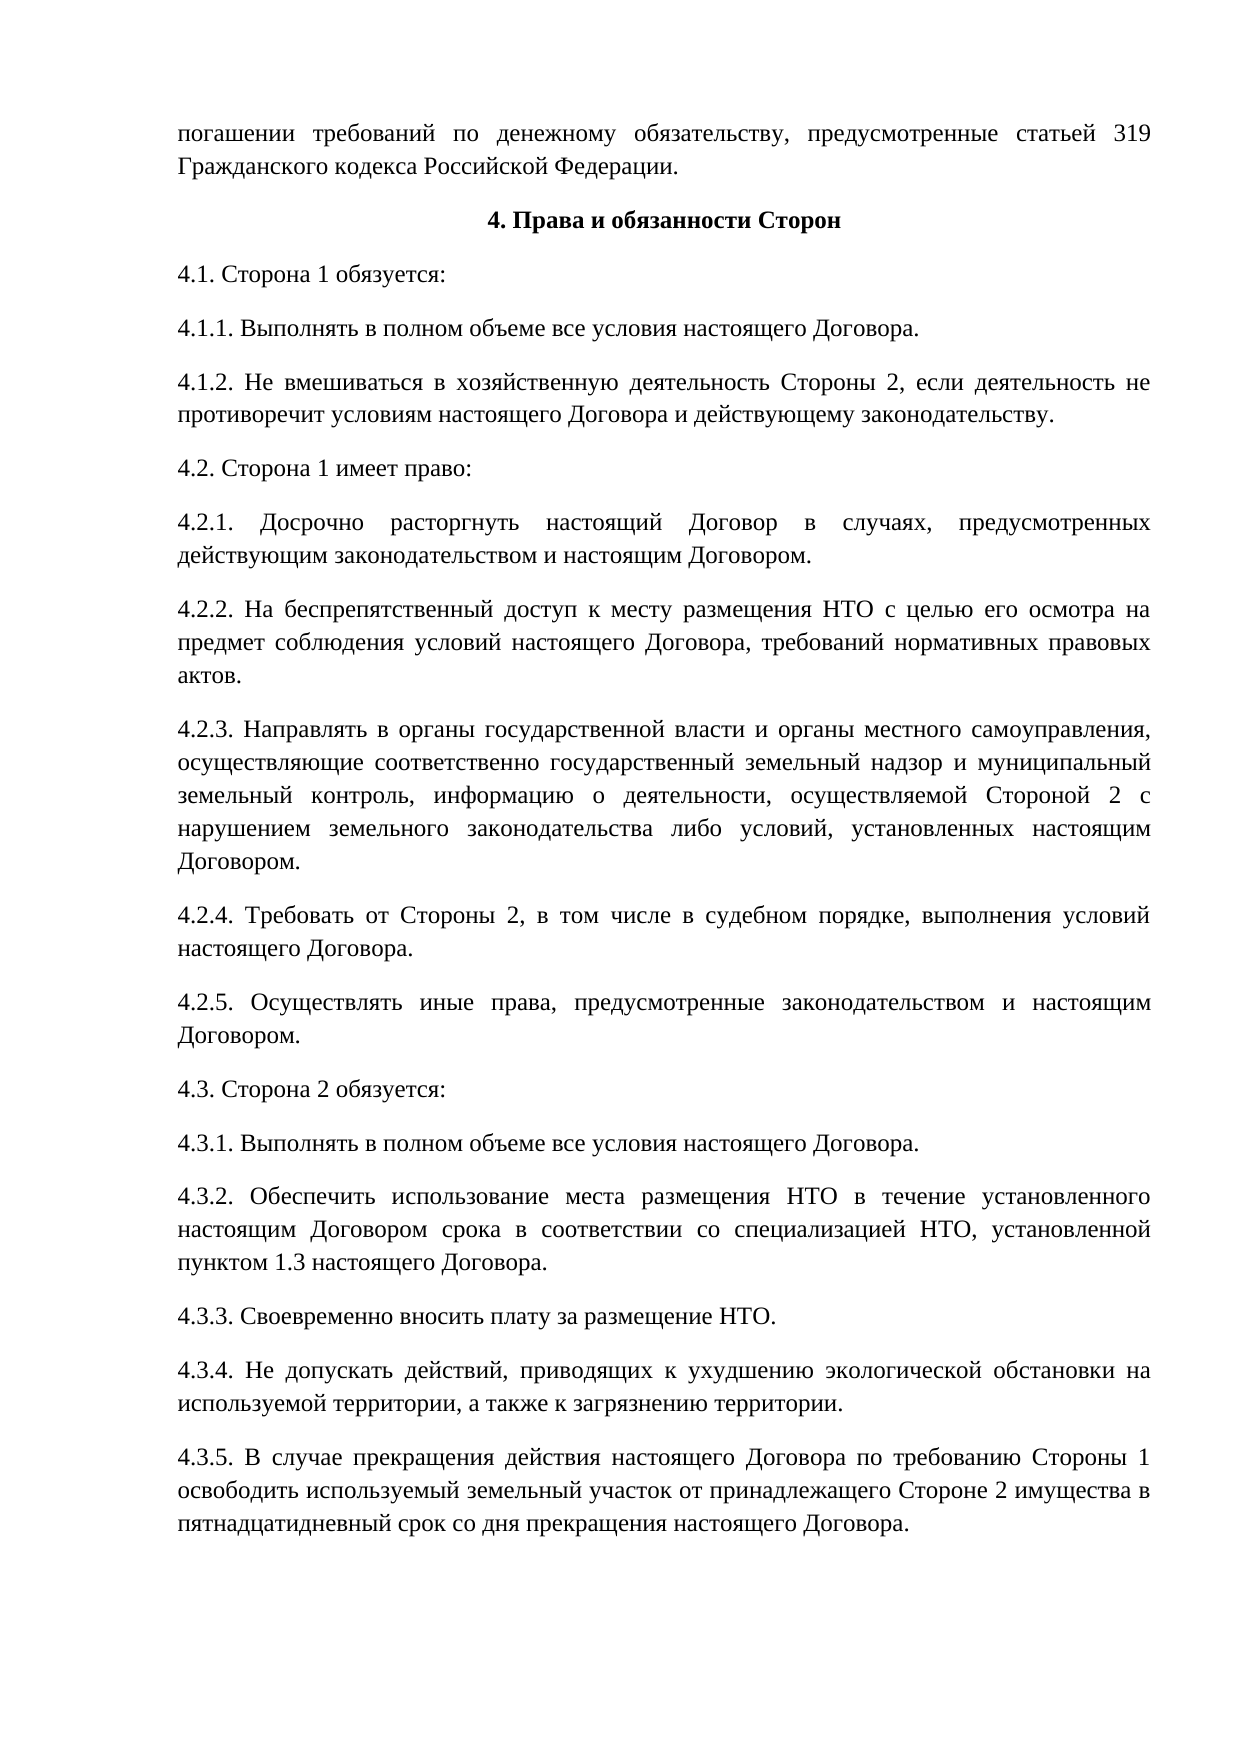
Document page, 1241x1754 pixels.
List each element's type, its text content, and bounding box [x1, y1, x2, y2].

text 4.2.2. На беспрепятственный доступ к месту размещения НТО с целью его осмотра на предмет соблюдения условий настоящего Договора, требований нормативных правовых актов. [177, 594, 1152, 689]
text 4.3.1. Выполнять в полном объеме все условия настоящего Договора. [177, 1128, 1152, 1156]
text 4.2. Сторона 1 имеет право: [177, 453, 1152, 482]
text 4.2.3. Направлять в органы государственной власти и органы местного самоуправления, осуществляющие соответственно государственный земельный надзор и муниципальный земельный контроль, информацию о деятельности, осуществляемой Стороной 2 с нарушением земельного законодательства либо условий, установленных настоящим Договором. [177, 714, 1152, 875]
text 4.1.1. Выполнять в полном объеме все условия настоящего Договора. [177, 313, 1152, 341]
text 4.3.3. Своевременно вносить плату за размещение НТО. [177, 1301, 1152, 1330]
text 4.3.2. Обеспечить использование места размещения НТО в течение установленного настоящим Договором срока в соответствии со специализацией НТО, установленной пунктом 1.3 настоящего Договора. [177, 1181, 1152, 1276]
text 4.1.2. Не вмешиваться в хозяйственную деятельность Стороны 2, если деятельность не противоречит условиям настоящего Договора и действующему законодательству. [177, 367, 1152, 428]
text 4.3.4. Не допускать действий, приводящих к ухудшению экологической обстановки на используемой территории, а также к загрязнению территории. [177, 1355, 1152, 1417]
text 4.3. Сторона 2 обязуется: [177, 1074, 1152, 1102]
text 4. Права и обязанности Сторон [177, 205, 1152, 234]
text 4.2.5. Осуществлять иные права, предусмотренные законодательством и настоящим Договором. [177, 987, 1152, 1049]
text 4.1. Сторона 1 обязуется: [177, 259, 1152, 288]
text 4.3.5. В случае прекращения действия настоящего Договора по требованию Стороны 1 освободить используемый земельный участок от принадлежащего Стороне 2 имущества в пятнадцатидневный срок со дня прекращения настоящего Договора. [177, 1442, 1152, 1537]
text 4.2.4. Требовать от Стороны 2, в том числе в судебном порядке, выполнения условий настоящего Договора. [177, 900, 1152, 962]
text 4.2.1. Досрочно расторгнуть настоящий Договор в случаях, предусмотренных действующим законодательством и настоящим Договором. [177, 507, 1152, 569]
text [177, 118, 1152, 180]
